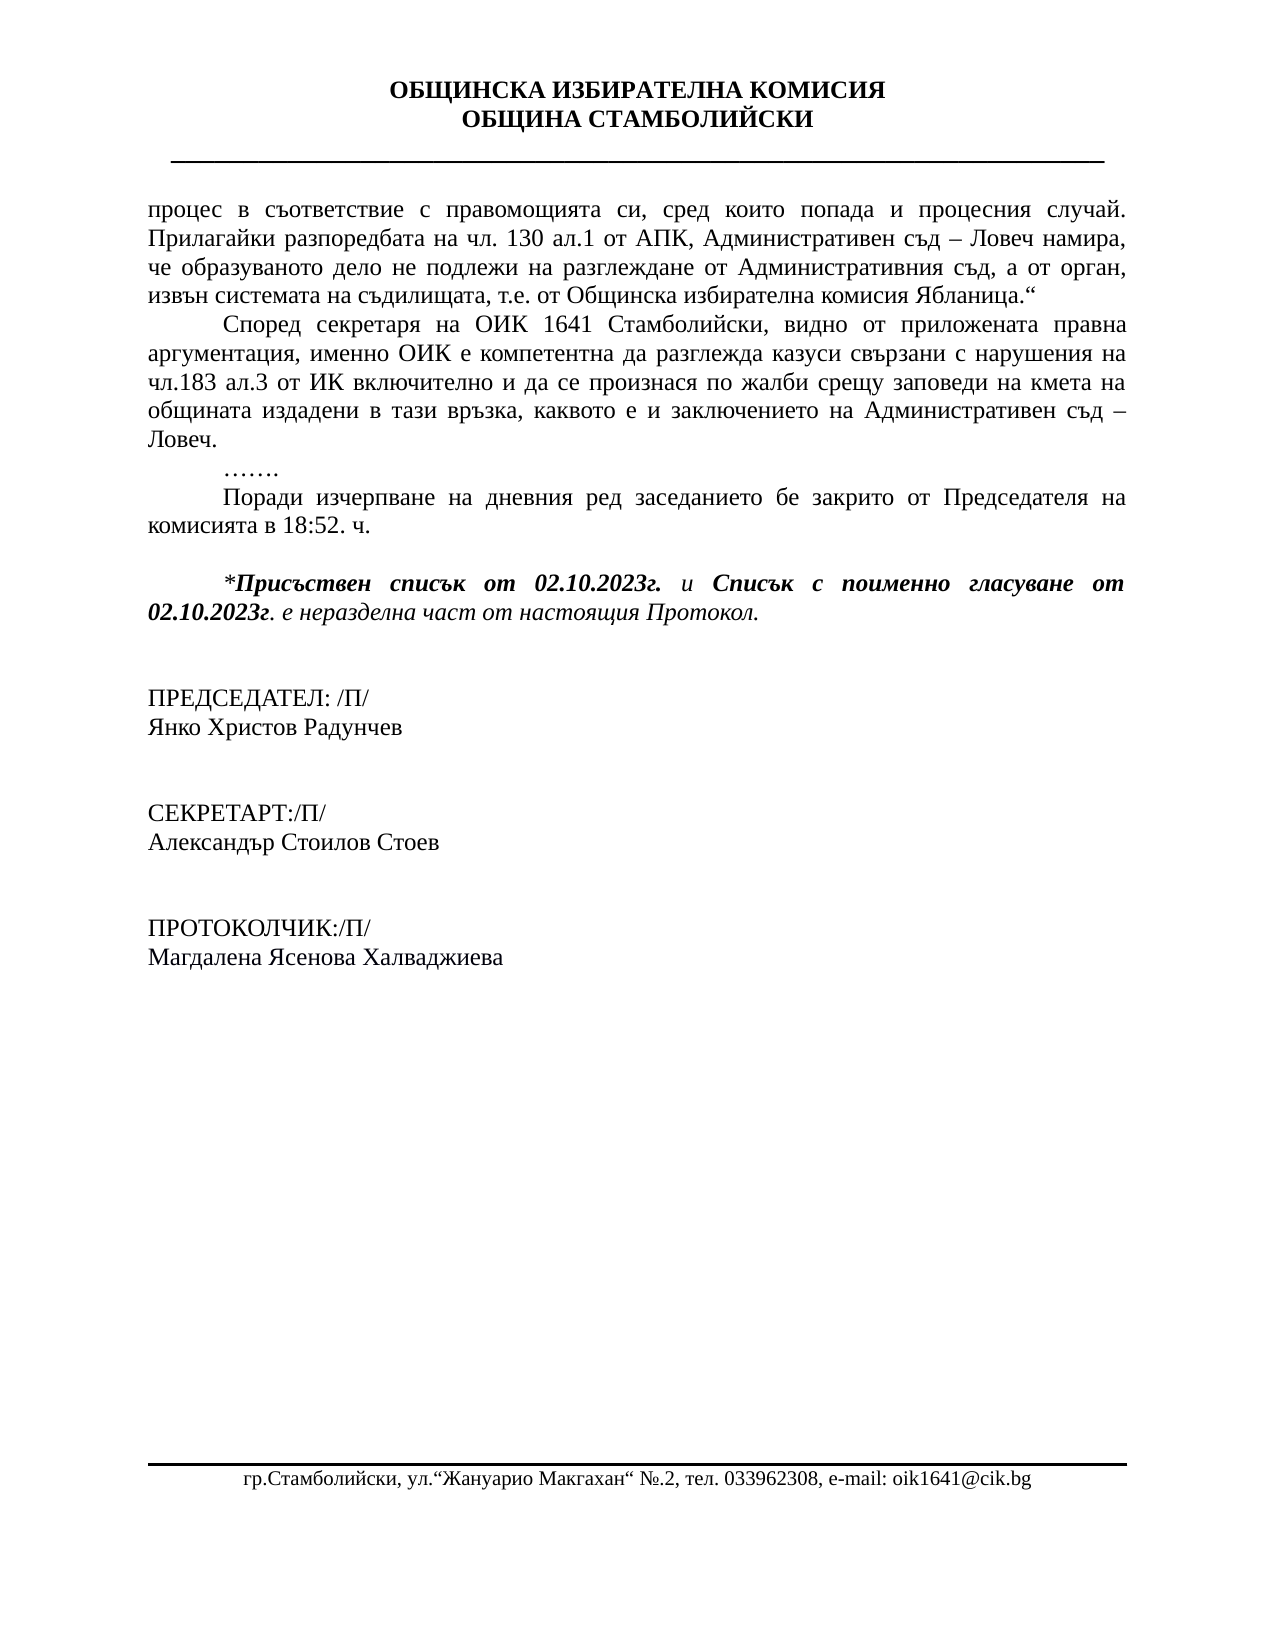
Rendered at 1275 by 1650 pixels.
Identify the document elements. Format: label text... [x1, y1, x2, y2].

text Магдалена Ясенова Халваджиева [148, 942, 1127, 970]
text ……. [148, 453, 1127, 482]
text Александър Стоилов Стоев [148, 827, 1127, 855]
text *Присъствен списък от 02.10.2023г. и Списък с поименно гласуване от 02.10.2023г. е неразделна част от настоящия Протокол. [148, 568, 1127, 625]
text ПРЕДСЕДАТЕЛ: /П/ [148, 683, 1127, 712]
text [148, 194, 1127, 309]
text Янко Христов Радунчев [148, 712, 1127, 740]
text Поради изчерпване на дневния ред заседанието бе закрито от Председателя на комисията в 18:52. ч. [148, 482, 1127, 539]
text СЕКРЕТАРТ:/П/ [148, 798, 1127, 827]
text Според секретаря на ОИК 1641 Стамболийски, видно от приложената правна аргументация, именно ОИК е компетентна да разглежда казуси свързани с нарушения на чл.183 ал.3 от ИК включително и да се произнася по жалби срещу заповеди на кмета на общината издадени в тази връзка, каквото е и заключението на Административен съд – Ловеч. [148, 309, 1127, 453]
text ПРОТОКОЛЧИК:/П/ [148, 913, 1127, 942]
